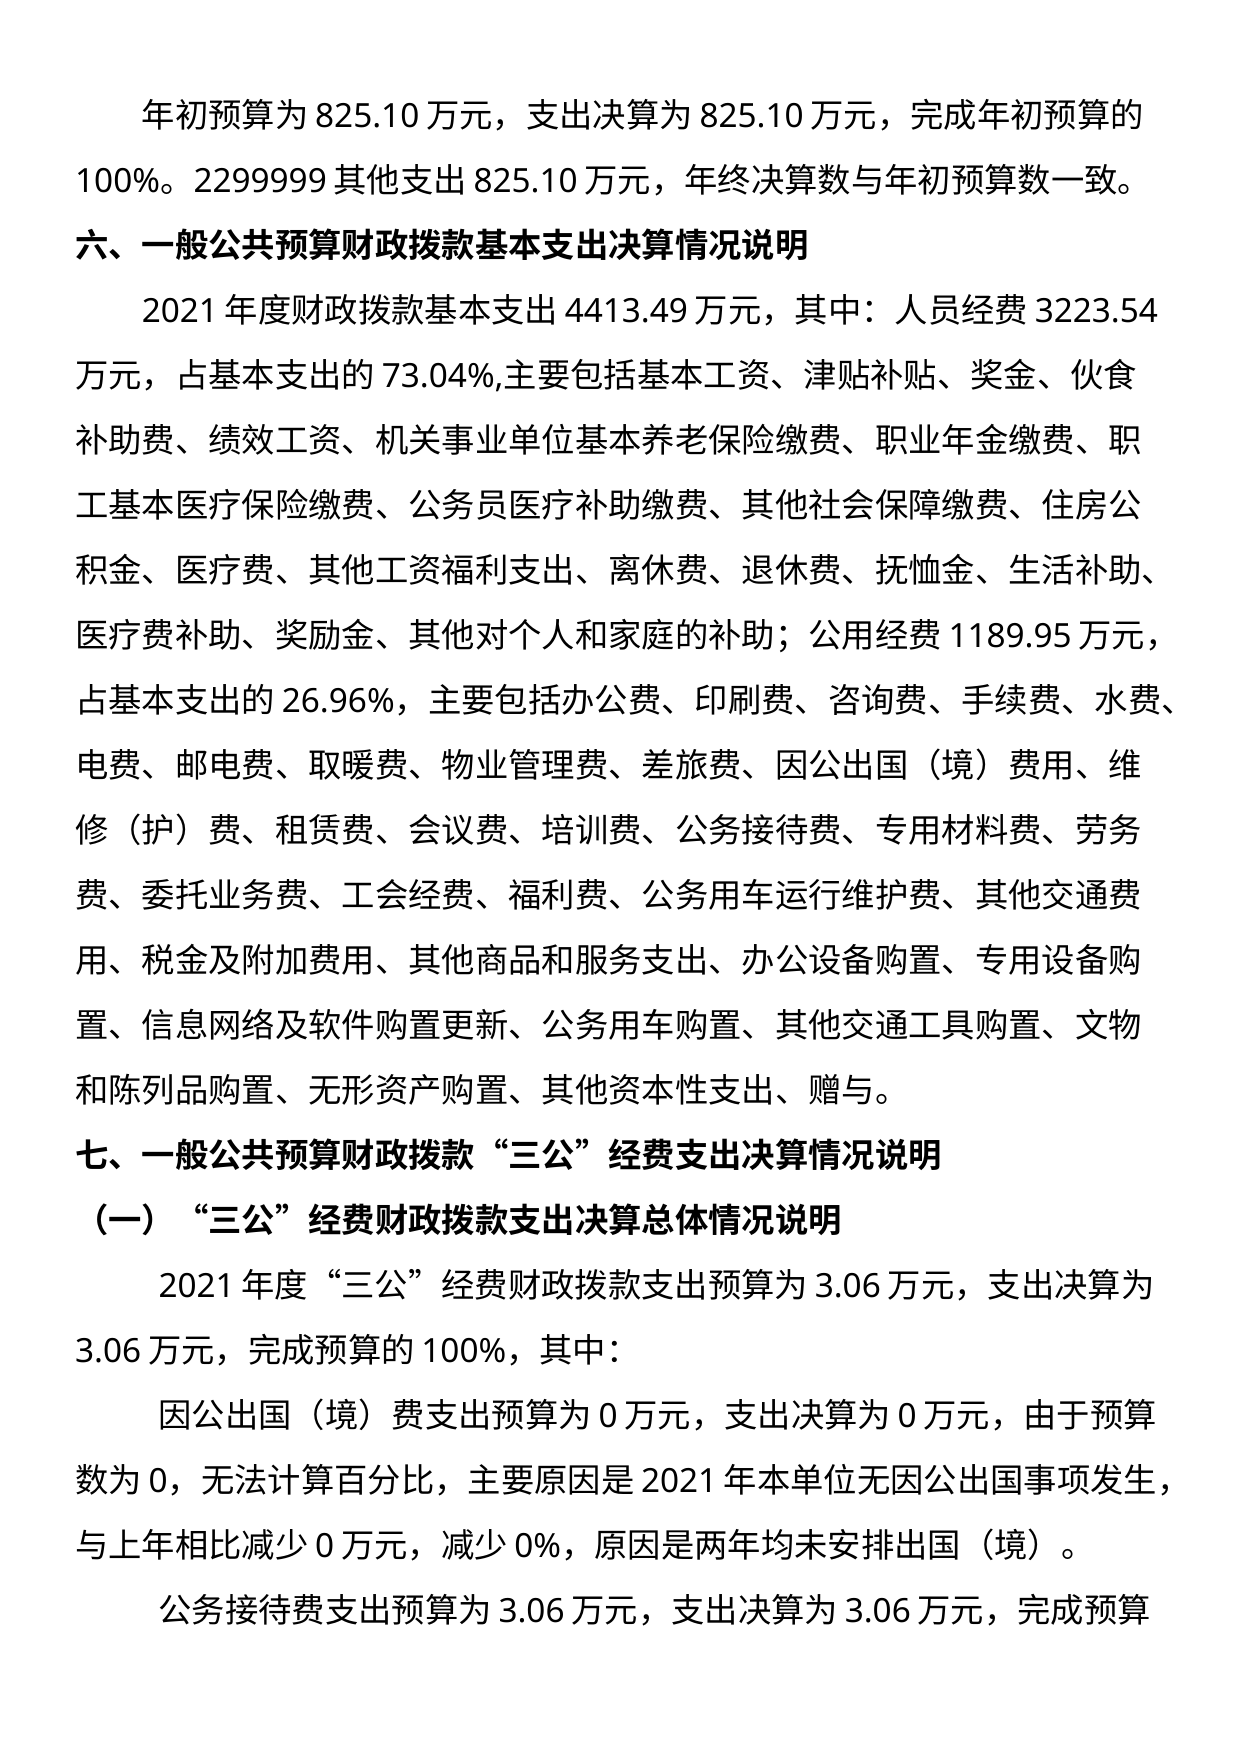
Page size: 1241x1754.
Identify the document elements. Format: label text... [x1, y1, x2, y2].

text 年初预算为825.10万元，支出决算为825.10万元，完成年初预算的100%。2299999其他支出825.10万元，年终决算数与年初预算数一致。 [75, 81, 1165, 211]
text 2021年度“三公”经费财政拨款支出预算为3.06万元，支出决算为3.06万元，完成预算的100%，其中： [75, 1251, 1165, 1381]
text 2021年度财政拨款基本支出4413.49万元，其中：人员经费3223.54万元，占基本支出的73.04%,主要包括基本工资、津贴补贴、奖金、伙食补助费、绩效工资、机关事业单位基本养老保险缴费、职业年金缴费、职工基本医疗保险缴费、公务员医疗补助缴费、其他社会保障缴费、住房公积金、医疗费、其他工资福利支出、离休费、退休费、抚恤金、生活补助、医疗费补助、奖励金、其他对个人和家庭的补助；公用经费1189.95万元，占基本支出的26.96%，主要包括办公费、印刷费、咨询费、手续费、水费、电费、邮电费、取暖费、物业管理费、差旅费、因公出国（境）费用、维修（护）费、租赁费、会议费、培训费、公务接待费、专用材料费、劳务费、委托业务费、工会经费、福利费、公务用车运行维护费、其他交通费用、税金及附加费用、其他商品和服务支出、办公设备购置、专用设备购置、信息网络及软件购置更新、公务用车购置、其他交通工具购置、文物和陈列品购置、无形资产购置、其他资本性支出、赠与。 [75, 276, 1165, 1121]
text 七、一般公共预算财政拨款“三公”经费支出决算情况说明 [75, 1121, 1165, 1186]
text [75, 1576, 1165, 1641]
text 因公出国（境）费支出预算为0万元，支出决算为0万元，由于预算数为0，无法计算百分比，主要原因是2021年本单位无因公出国事项发生，与上年相比减少0万元，减少0%，原因是两年均未安排出国（境）。 [75, 1381, 1165, 1576]
text 六、一般公共预算财政拨款基本支出决算情况说明 [75, 211, 1165, 276]
text （一）“三公”经费财政拨款支出决算总体情况说明 [75, 1186, 1165, 1251]
